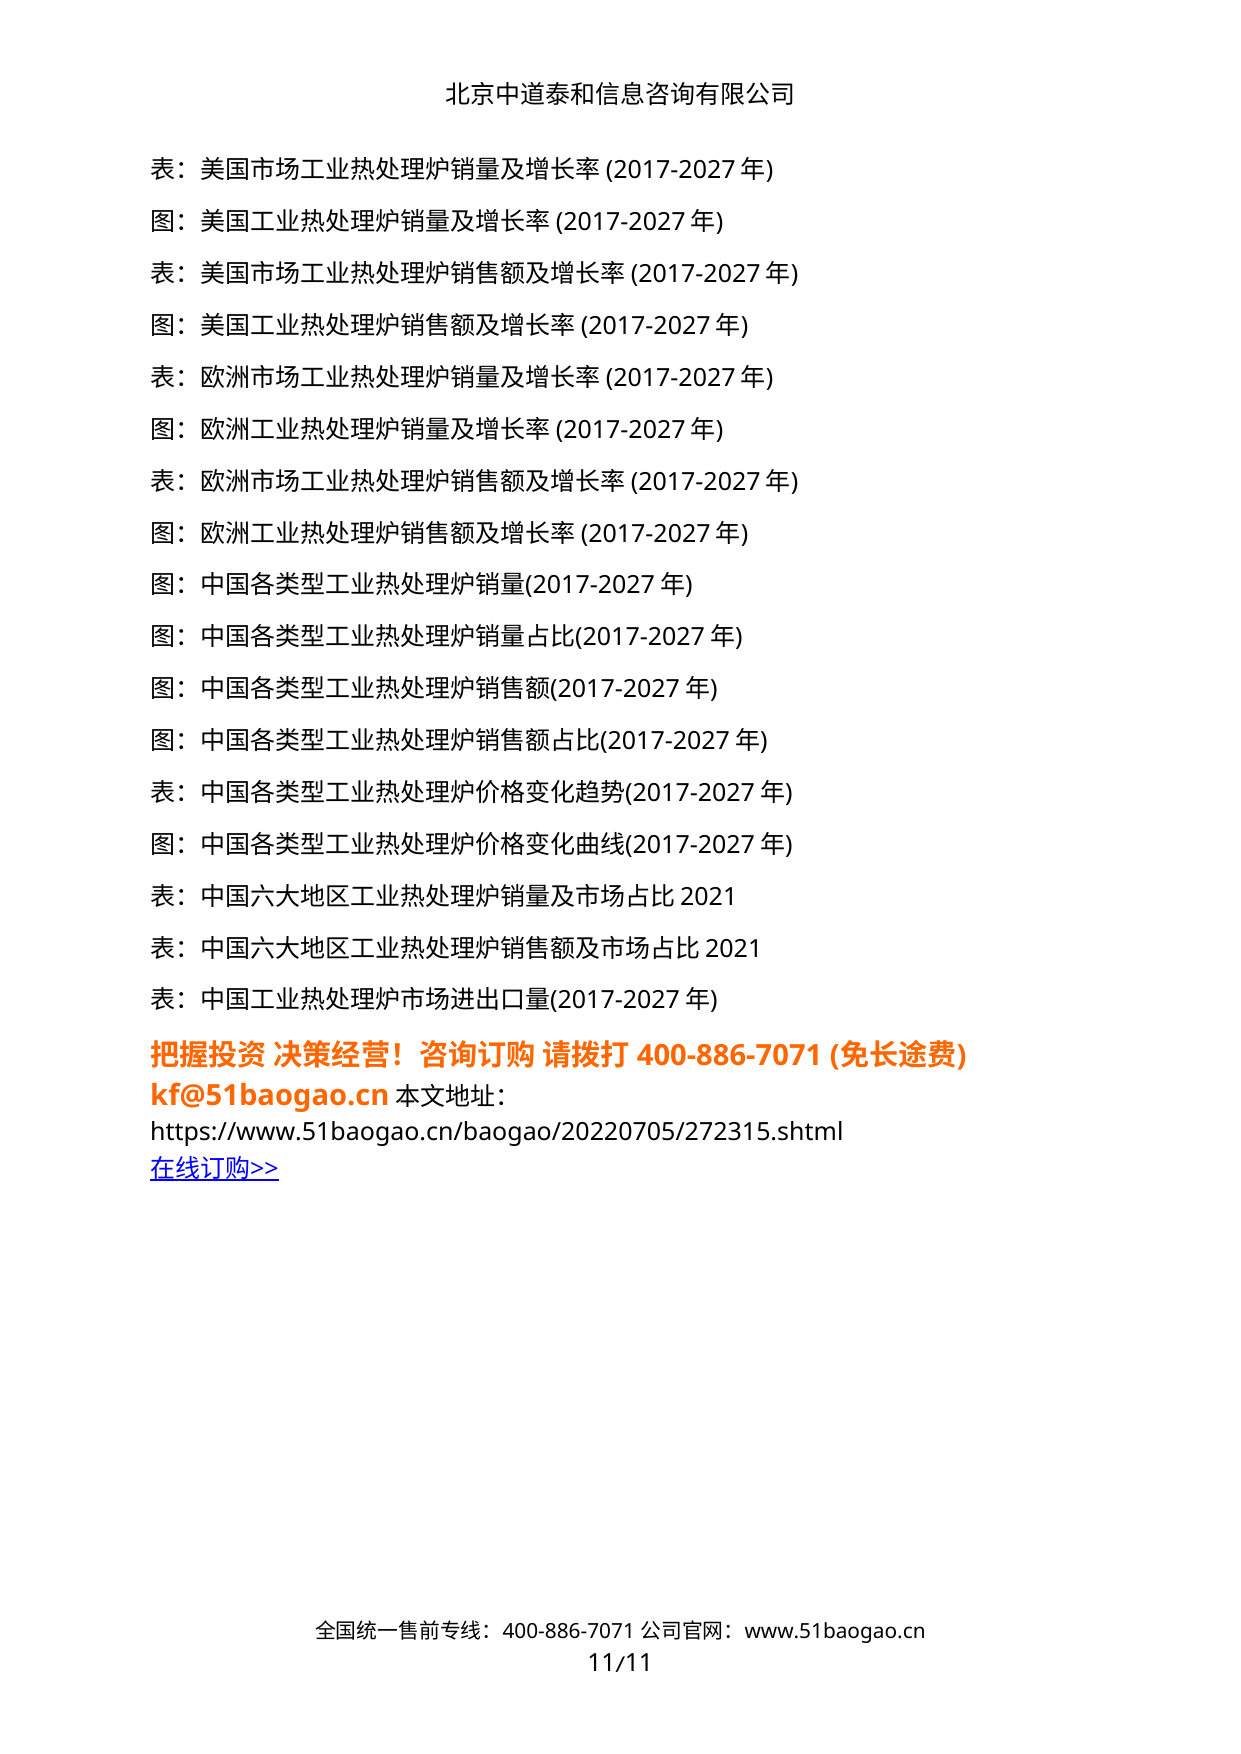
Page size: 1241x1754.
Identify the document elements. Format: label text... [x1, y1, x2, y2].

text 图：欧洲工业热处理炉销量及增长率 (2017-2027年) [150, 409, 1090, 446]
text 表：中国工业热处理炉市场进出口量(2017-2027年) [150, 980, 1090, 1016]
text 表：欧洲市场工业热处理炉销量及增长率 (2017-2027年) [150, 357, 1090, 394]
text 在线订购>> [150, 1148, 1090, 1184]
text 图：欧洲工业热处理炉销售额及增长率 (2017-2027年) [150, 513, 1090, 549]
text 图：美国工业热处理炉销量及增长率 (2017-2027年) [150, 202, 1090, 238]
text 表：美国市场工业热处理炉销量及增长率 (2017-2027年) [150, 150, 1090, 186]
text 图：美国工业热处理炉销售额及增长率 (2017-2027年) [150, 306, 1090, 342]
text 表：中国六大地区工业热处理炉销量及市场占比2021 [150, 876, 1090, 912]
text 把握投资 决策经营！咨询订购 请拨打 400-886-7071 (免长途费) kf@51baogao.cn本文地址：https://www.51baogao.cn/baogao/20220705/272315.shtml [150, 1032, 1090, 1148]
text 表：美国市场工业热处理炉销售额及增长率 (2017-2027年) [150, 254, 1090, 290]
text 表：中国各类型工业热处理炉价格变化趋势(2017-2027年) [150, 772, 1090, 809]
text 图：中国各类型工业热处理炉销售额占比(2017-2027年) [150, 721, 1090, 757]
text 图：中国各类型工业热处理炉销量(2017-2027年) [150, 565, 1090, 601]
text 表：中国六大地区工业热处理炉销售额及市场占比2021 [150, 928, 1090, 964]
text 表：欧洲市场工业热处理炉销售额及增长率 (2017-2027年) [150, 461, 1090, 497]
text 图：中国各类型工业热处理炉价格变化曲线(2017-2027年) [150, 824, 1090, 861]
text 图：中国各类型工业热处理炉销售额(2017-2027年) [150, 669, 1090, 705]
text 图：中国各类型工业热处理炉销量占比(2017-2027年) [150, 617, 1090, 653]
